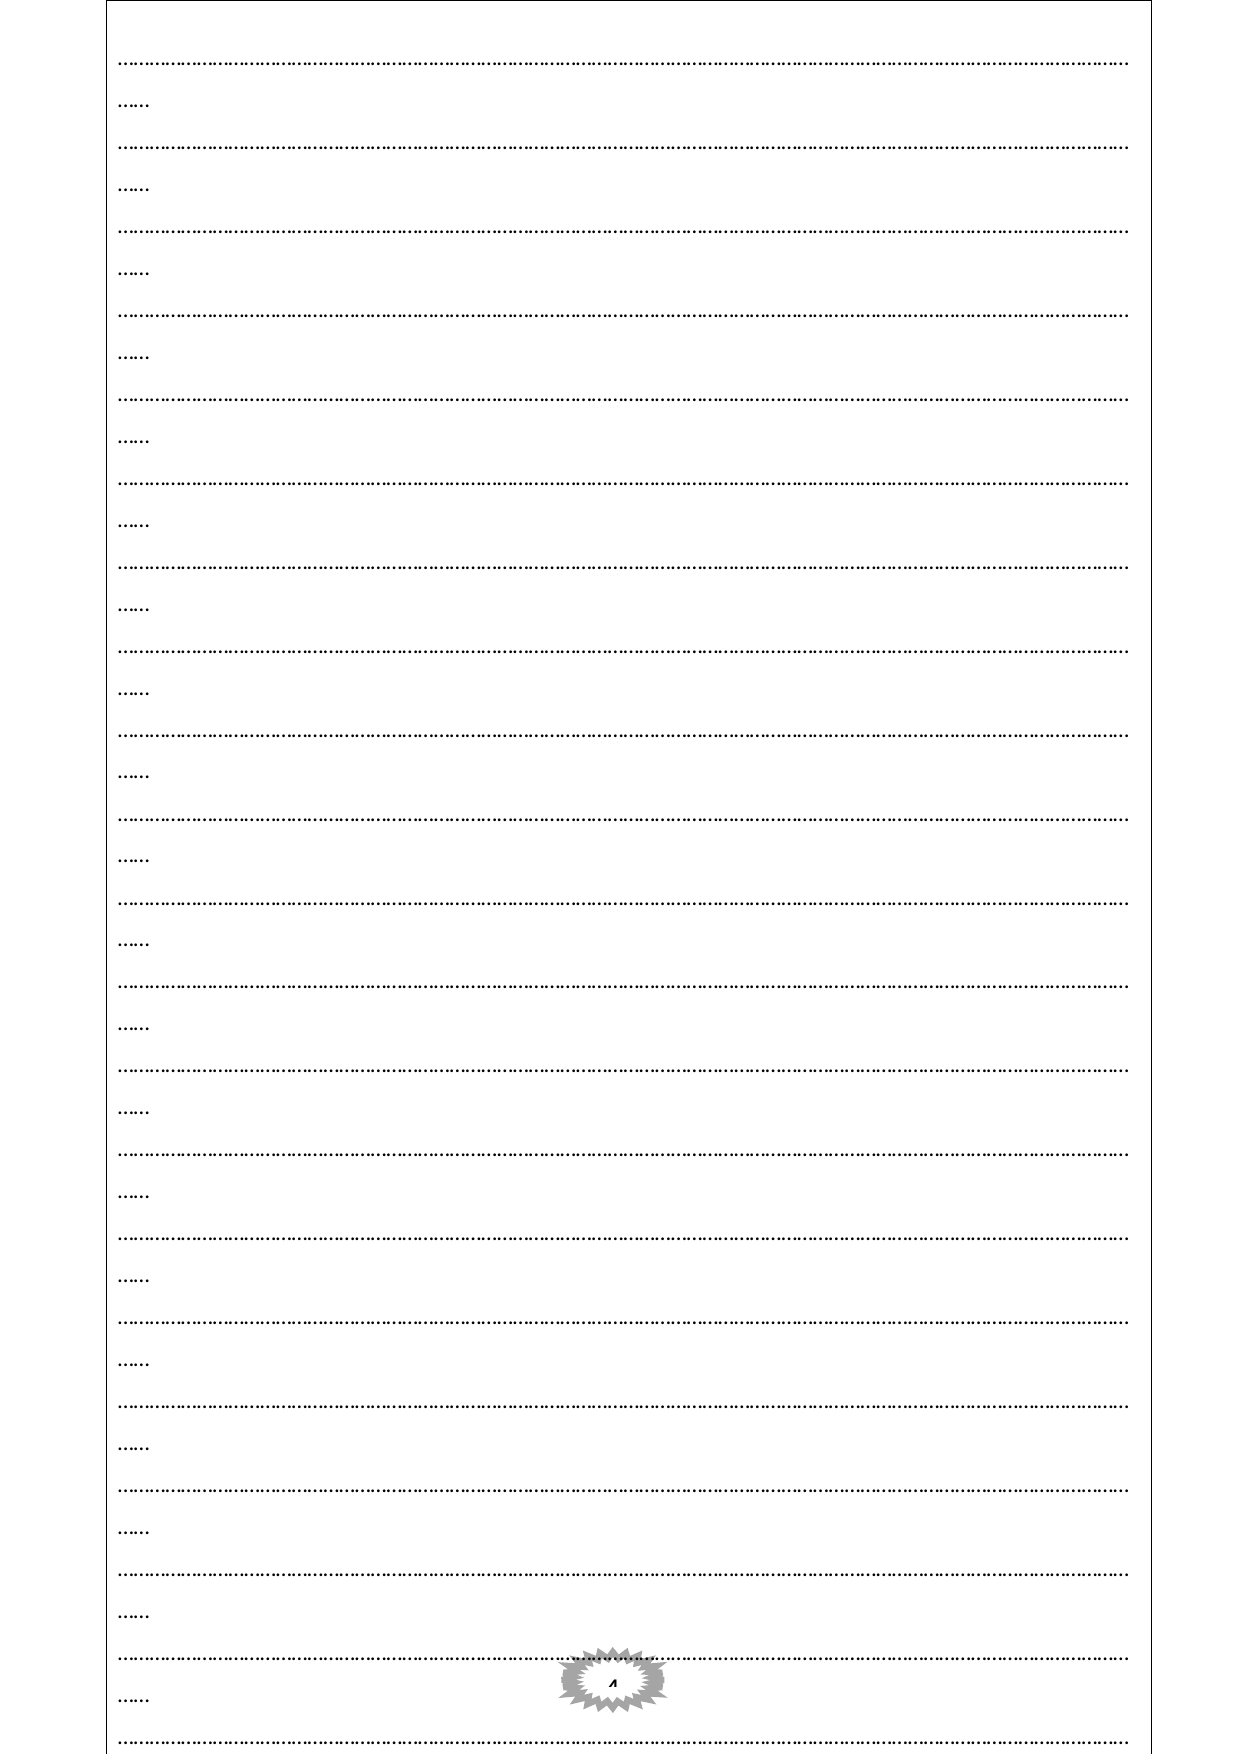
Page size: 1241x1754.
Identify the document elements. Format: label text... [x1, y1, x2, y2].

table_header ……………………………………………………………………………………………………………………………………………………………………………… ……………………………………………………………………………………………………………………………………………………………………………… ……………………………………………………………………………………………………………………………………………………………………………… ……………………………………………………………………………………………………………………………………………………………………………… ……………………………………………………………………………………………………………………………………………………………………………… ……………………………………………………………………………………………………………………………………………………………………………… ……………………………………………………………………………………………………………………………………………………………………………… ……………………………………………………………………………………………………………………………………………………………………………… ……………………………………………………………………………………………………………………………………………………………………………… ……………………………………………………………………………………………………………………………………………………………………………… ……………………………………………………………………………………………………………………………………………………………………………… ……………………………………………………………………………………………………………………………………………………………………………… ……………………………………………………………………………………………………………………………………………………………………………… ……………………………………………………………………………………………………………………………………………………………………………… ……………………………………………………………………………………………………………………………………………………………………………… ……………………………………………………………………………………………………………………………………………………………………………… ……………………………………………………………………………………………………………………………………………………………………………… ……………………………………………………………………………………………………………………………………………………………………………… ……………………………………………………………………………………………………………………………………………………………………………… ……………………………………………………………………………………………………………………………………………………………………………… ……………………………………………………………………………………………………………………………………………………………………………… ……………………………………………………………………………………………………………………………………………………………………………… ……………………………………………………………………………………………………………………………………………………………………………… ……………………………………………………………………………………………………………………………………………………………………………… ……………………………………………………………………………………………………………………………………………………………………………… ……………………………………………………………………………………………………………………………………………………………………………… ……………………………………………………………………………………………………………………………………………………………………………… ……………………………………………………………………………………………………………………………………………………………………………… ……………………………………………………………………………………………………………………………………………………………………………… ……………………………………………………………………………………………………………………………………………………………………………… ……………………………………………………………………………………………………………………………………………………………………………… ……………………………………………………………………………………………………………………………………………………………………………… ……………………………………………………………………………………………………………………………………………………………………………… ……………………………………………………………………………………………………………………………………………………………………………… [107, 1, 1151, 1754]
